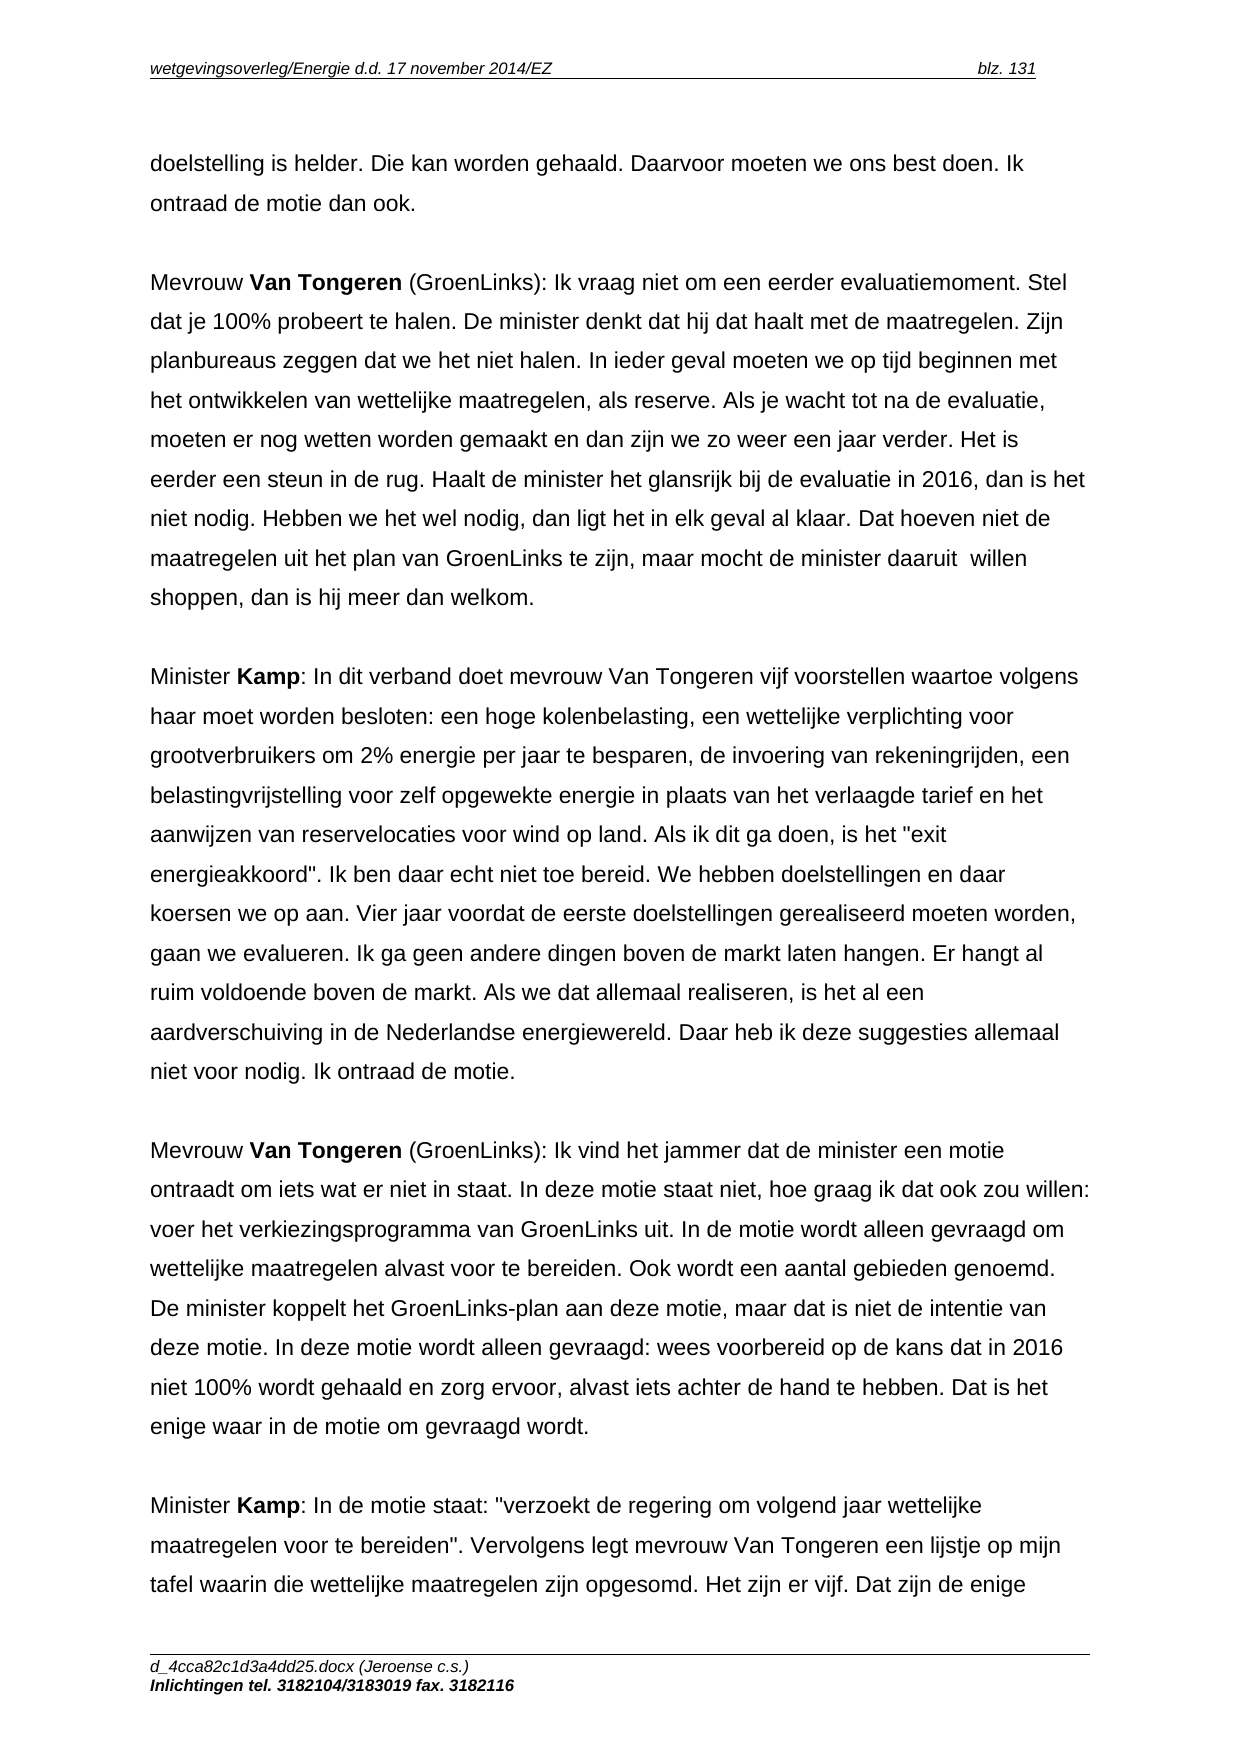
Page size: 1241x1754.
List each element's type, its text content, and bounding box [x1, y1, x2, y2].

text Minister Kamp: In dit verband doet mevrouw Van Tongeren vijf voorstellen waartoe volgens haar moet worden besloten: een hoge kolenbelasting, een wettelijke verplichting voor grootverbruikers om 2% energie per jaar te besparen, de invoering van rekeningrijden, een belastingvrijstelling voor zelf opgewekte energie in plaats van het verlaagde tarief en het aanwijzen van reservelocaties voor wind op land. Als ik dit ga doen, is het "exit energieakkoord". Ik ben daar echt niet toe bereid. We hebben doelstellingen en daar koersen we op aan. Vier jaar voordat de eerste doelstellingen gerealiseerd moeten worden, gaan we evalueren. Ik ga geen andere dingen boven de markt laten hangen. Er hangt al ruim voldoende boven de markt. Als we dat allemaal realiseren, is het al een aardverschuiving in de Nederlandse energiewereld. Daar heb ik deze suggesties allemaal niet voor nodig. Ik ontraad de motie. [150, 663, 1090, 1084]
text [150, 1492, 1090, 1598]
text Mevrouw Van Tongeren (GroenLinks): Ik vind het jammer dat de minister een motie ontraadt om iets wat er niet in staat. In deze motie staat niet, hoe graag ik dat ook zou willen: voer het verkiezingsprogramma van GroenLinks uit. In de motie wordt alleen gevraagd om wettelijke maatregelen alvast voor te bereiden. Ook wordt een aantal gebieden genoemd. De minister koppelt het GroenLinks-plan aan deze motie, maar dat is niet de intentie van deze motie. In deze motie wordt alleen gevraagd: wees voorbereid op de kans dat in 2016 niet 100% wordt gehaald en zorg ervoor, alvast iets achter de hand te hebben. Dat is het enige waar in de motie om gevraagd wordt. [150, 1137, 1090, 1440]
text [150, 150, 1090, 216]
text Mevrouw Van Tongeren (GroenLinks): Ik vraag niet om een eerder evaluatiemoment. Stel dat je 100% probeert te halen. De minister denkt dat hij dat haalt met de maatregelen. Zijn planbureaus zeggen dat we het niet halen. In ieder geval moeten we op tijd beginnen met het ontwikkelen van wettelijke maatregelen, als reserve. Als je wacht tot na de evaluatie, moeten er nog wetten worden gemaakt en dan zijn we zo weer een jaar verder. Het is eerder een steun in de rug. Haalt de minister het glansrijk bij de evaluatie in 2016, dan is het niet nodig. Hebben we het wel nodig, dan ligt het in elk geval al klaar. Dat hoeven niet de maatregelen uit het plan van GroenLinks te zijn, maar mocht de minister daaruit willen shoppen, dan is hij meer dan welkom. [150, 268, 1090, 611]
